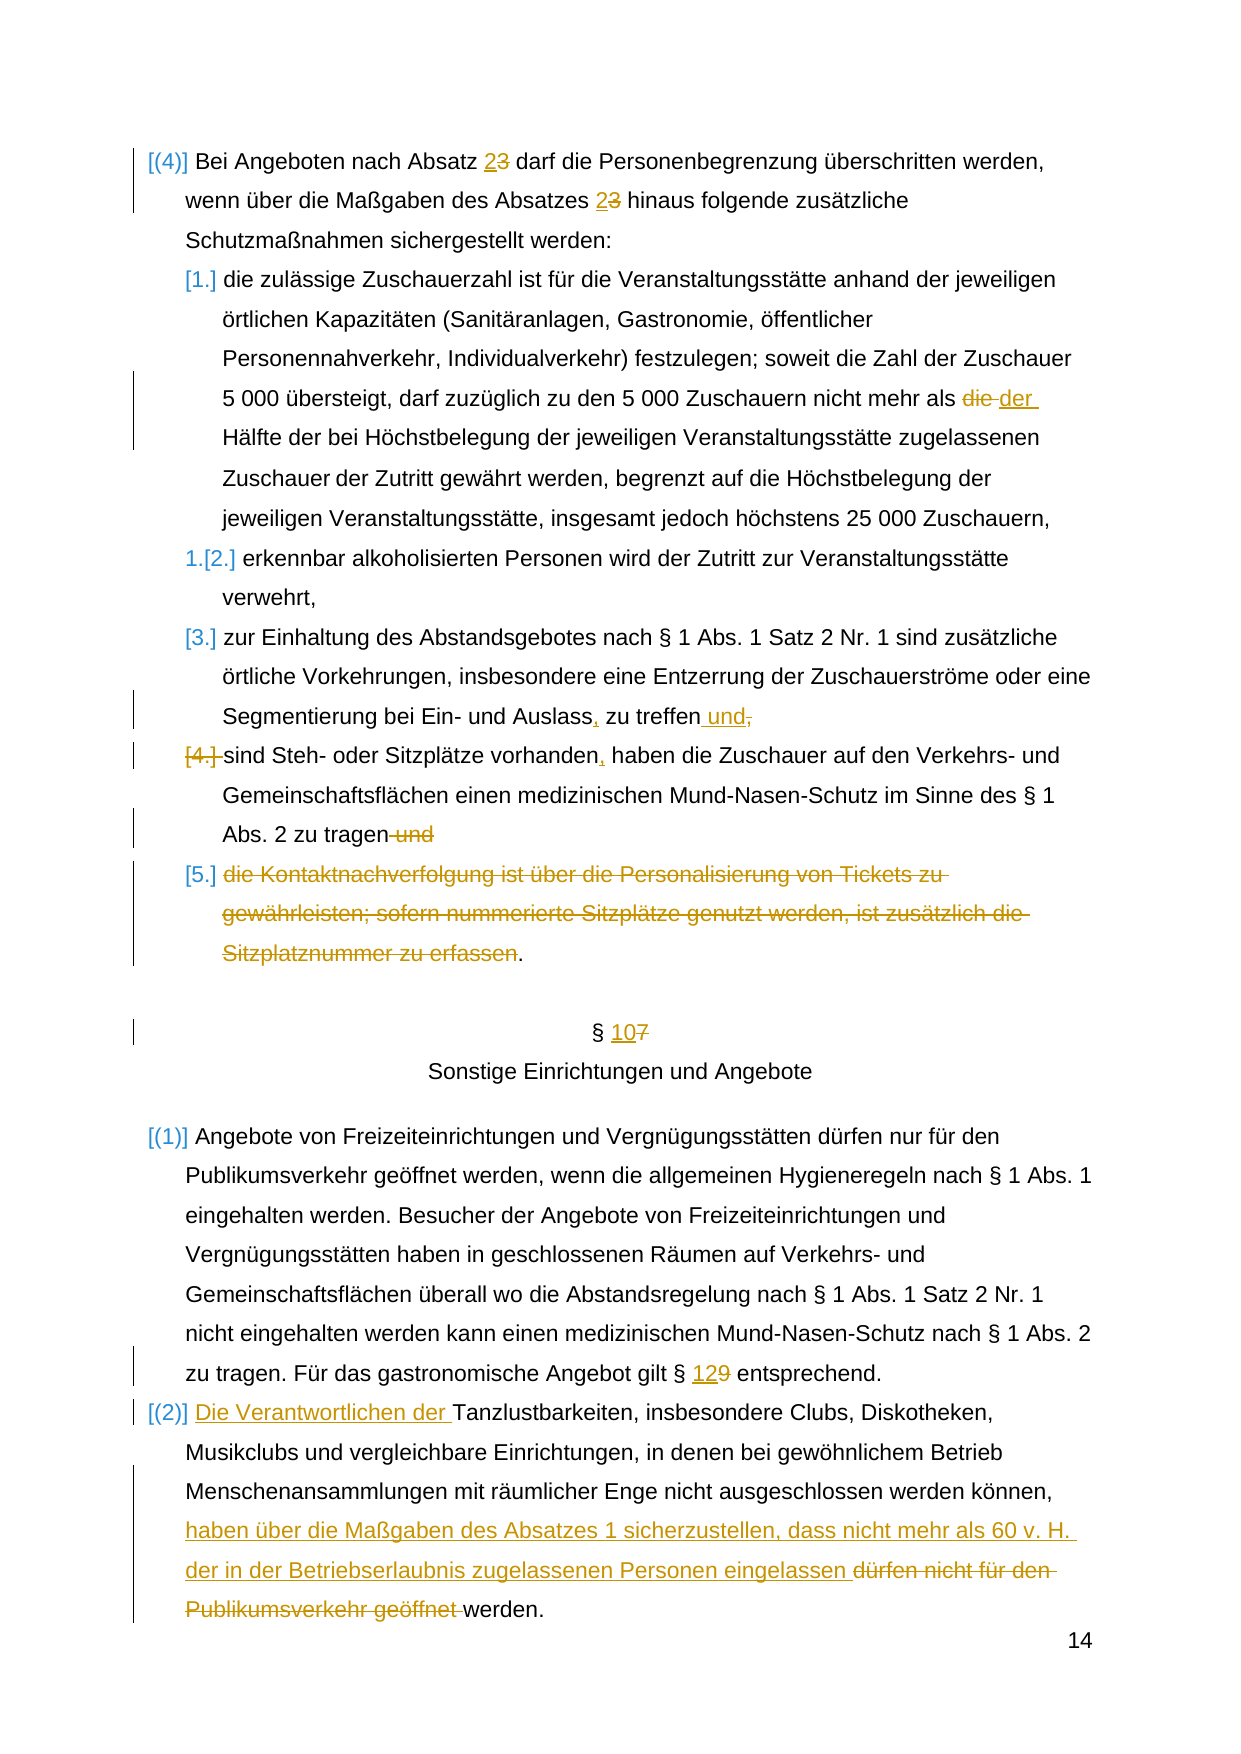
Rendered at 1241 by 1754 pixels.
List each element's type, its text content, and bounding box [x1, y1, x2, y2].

list die zulässige Zuschauerzahl ist für die Veranstaltungsstätte anhand der jeweiligen örtlichen Kapazitäten (Sanitäranlagen, Gastronomie, öffentlicher Personennahverkehr, Individualverkehr) festzulegen; soweit die Zahl der Zuschauer 5 000 übersteigt, darf zuzüglich zu den 5 000 Zuschauern nicht mehr als Hälfte der bei Höchstbelegung der jeweiligen Veranstaltungsstätte zugelassenen Zuschauer der Zutritt gewährt werden, begrenzt auf die Höchstbelegung der jeweiligen Veranstaltungsstätte, insgesamt jedoch höchstens 25 000 Zuschauern, [185, 266, 1093, 532]
list Tanzlustbarkeiten, insbesondere Clubs, Diskotheken, Musikclubs und vergleichbare Einrichtungen, in denen bei gewöhnlichem Betrieb Menschenansammlungen mit räumlicher Enge nicht ausgeschlossen werden können, werden. [148, 1399, 1093, 1623]
list Angebote von Freizeiteinrichtungen und Vergnügungsstätten dürfen nur für den Publikumsverkehr geöffnet werden, wenn die allgemeinen Hygieneregeln nach § 1 Abs. 1 eingehalten werden. Besucher der Angebote von Freizeiteinrichtungen und Vergnügungsstätten haben in geschlossenen Räumen auf Verkehrs- und Gemeinschaftsflächen überall wo die Abstandsregelung nach § 1 Abs. 1 Satz 2 Nr. 1 nicht eingehalten werden kann einen medizinischen Mund-Nasen-Schutz nach § 1 Abs. 2 zu tragen. Für das gastronomische Angebot gilt § entsprechend. [148, 1123, 1093, 1386]
text § [148, 1019, 1093, 1045]
text Sonstige Einrichtungen und Angebote [148, 1058, 1093, 1084]
list zur Einhaltung des Abstandsgebotes nach § 1 Abs. 1 Satz 2 Nr. 1 sind zusätzliche örtliche Vorkehrungen, insbesondere eine Entzerrung der Zuschauerströme oder eine Segmentierung bei Ein- und Auslass zu treffen [185, 624, 1093, 729]
list . [185, 861, 1093, 966]
list erkennbar alkoholisierten Personen wird der Zutritt zur Veranstaltungsstätte verwehrt, [185, 545, 1093, 611]
list sind Steh- oder Sitzplätze vorhanden haben die Zuschauer auf den Verkehrs- und Gemeinschaftsflächen einen medizinischen Mund-Nasen-Schutz im Sinne des § 1 Abs. 2 zu tragen [185, 742, 1093, 848]
list Bei Angeboten nach Absatz darf die Personenbegrenzung überschritten werden, wenn über die Maßgaben des Absatzes hinaus folgende zusätzliche Schutzmaßnahmen sichergestellt werden: [148, 148, 1093, 253]
